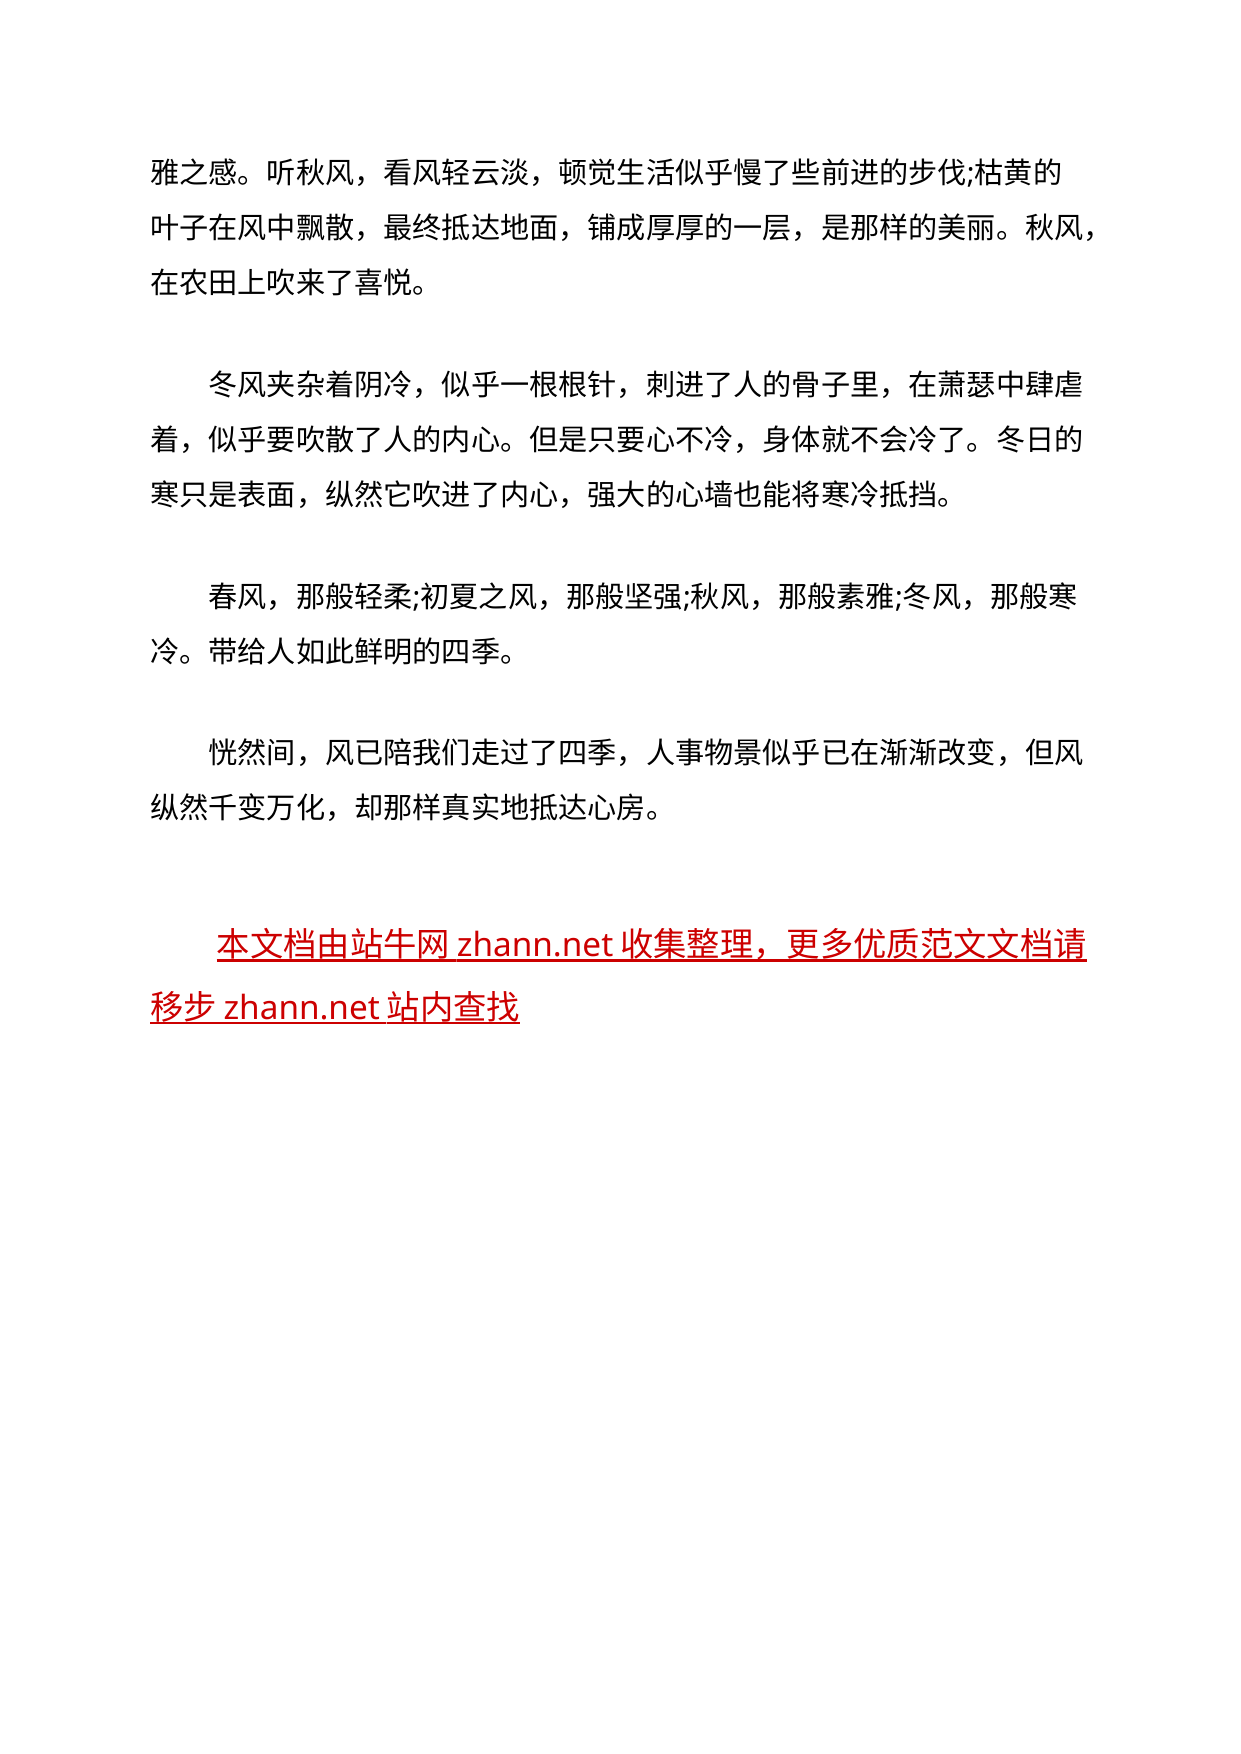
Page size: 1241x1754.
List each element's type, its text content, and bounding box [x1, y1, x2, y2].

text 本文档由站牛网zhann.net收集整理，更多优质范文文档请移步zhann.net站内查找 [150, 918, 1090, 1029]
text 恍然间，风已陪我们走过了四季，人事物景似乎已在渐渐改变，但风纵然千变万化，却那样真实地抵达心房。 [150, 730, 1090, 827]
text 春风，那般轻柔;初夏之风，那般坚强;秋风，那般素雅;冬风，那般寒冷。带给人如此鲜明的四季。 [150, 573, 1090, 671]
text 冬风夹杂着阴冷，似乎一根根针，刺进了人的骨子里，在萧瑟中肆虐着，似乎要吹散了人的内心。但是只要心不冷，身体就不会冷了。冬日的寒只是表面，纵然它吹进了内心，强大的心墙也能将寒冷抵挡。 [150, 362, 1090, 514]
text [150, 150, 1090, 302]
